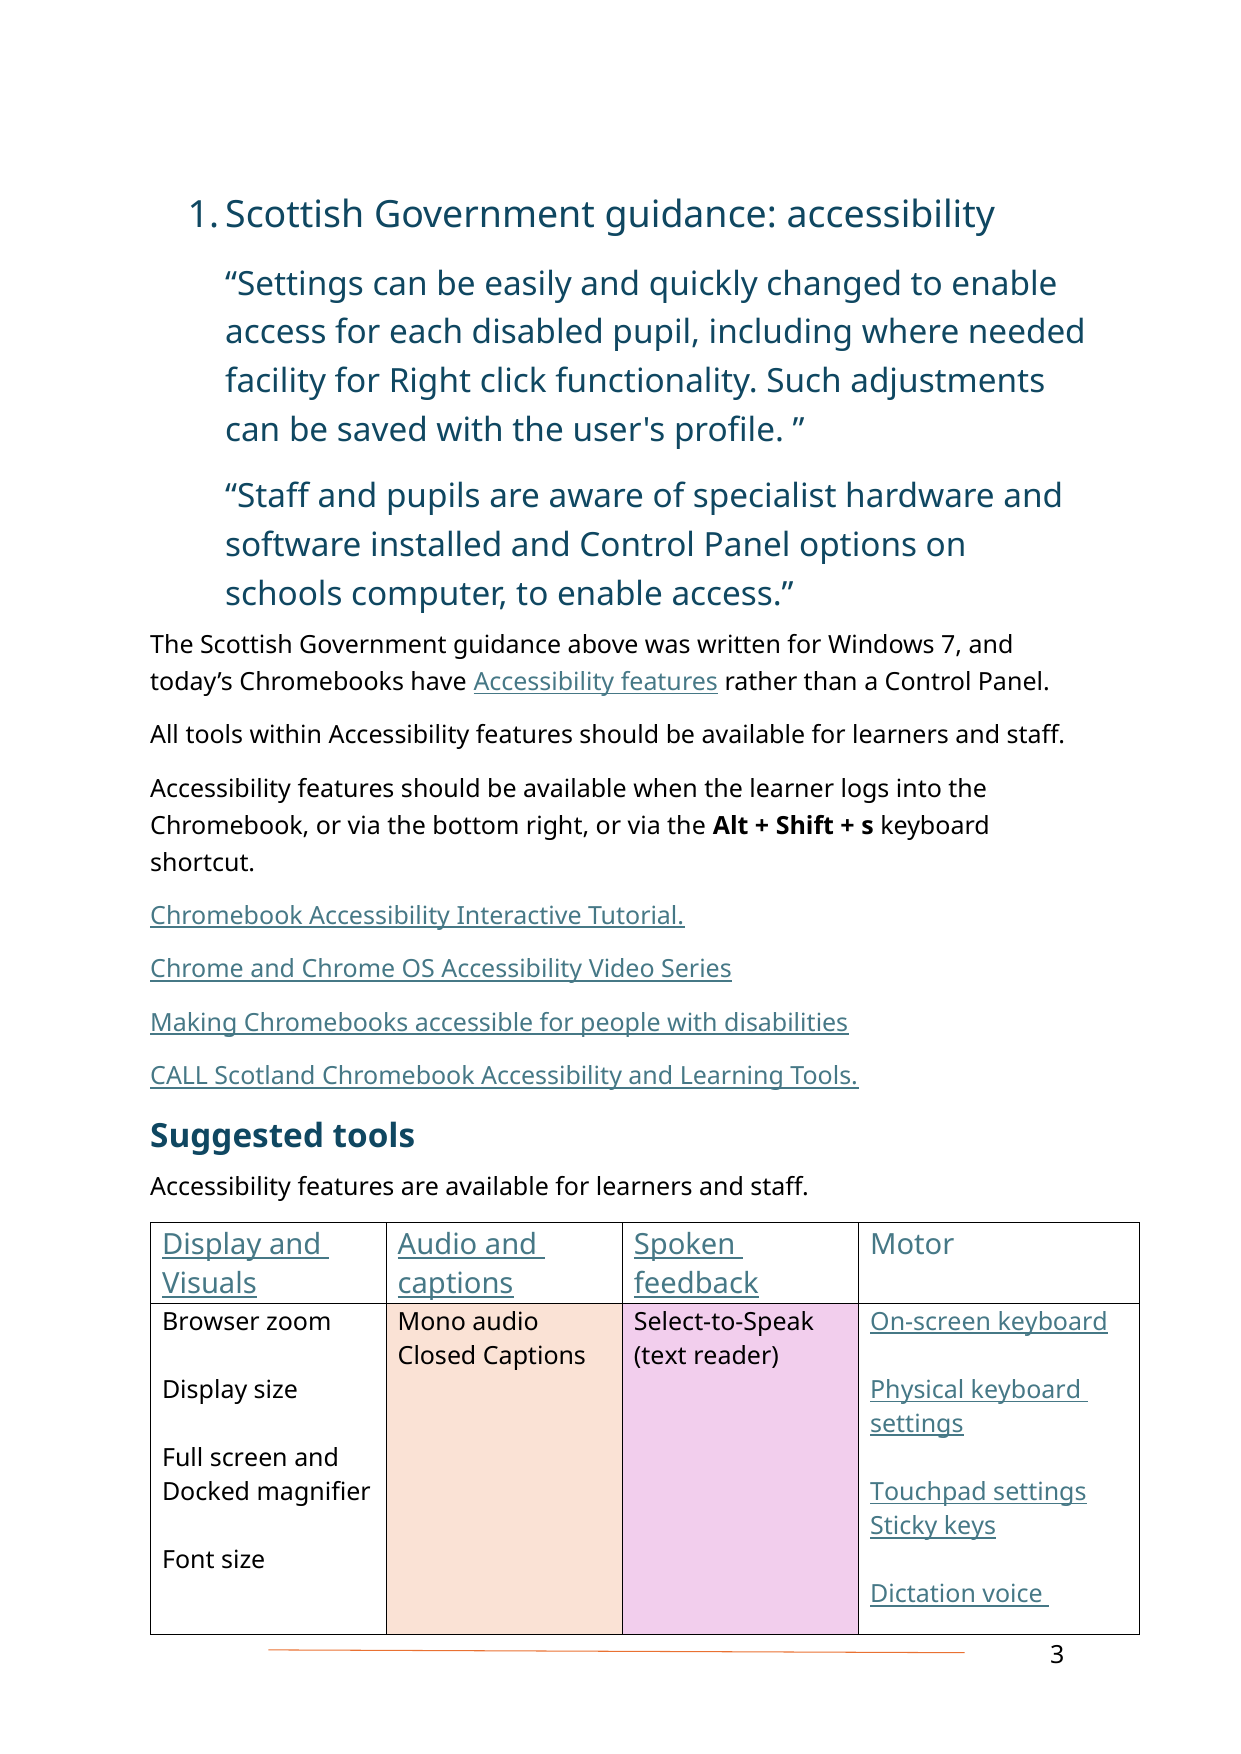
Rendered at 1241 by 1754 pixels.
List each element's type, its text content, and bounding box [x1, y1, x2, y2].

subtitle Suggested tools [150, 1111, 1090, 1157]
text The Scottish Government guidance above was written for Windows 7, and today’s Chromebooks have Accessibility features rather than a Control Panel. [150, 627, 1090, 698]
text CALL Scotland Chromebook Accessibility and Learning Tools. [150, 1058, 1090, 1092]
subtitle “Settings can be easily and quickly changed to enable access for each disabled pupil, including where needed facility for Right click functionality. Such adjustments can be saved with the user's profile. ” [225, 259, 1090, 452]
table_header Display and Visuals [151, 1223, 386, 1302]
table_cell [387, 1304, 622, 1634]
text Accessibility features are available for learners and staff. [150, 1169, 1090, 1203]
text Chrome and Chrome OS Accessibility Video Series [150, 951, 1090, 985]
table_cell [859, 1304, 1139, 1634]
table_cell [151, 1304, 386, 1634]
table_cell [623, 1304, 858, 1634]
table_header Audio and captions [387, 1223, 622, 1302]
text All tools within Accessibility features should be available for learners and staff. [150, 717, 1090, 751]
text Chromebook Accessibility Interactive Tutorial. [150, 898, 1090, 932]
table_header Spoken feedback [623, 1223, 858, 1302]
subtitle “Staff and pupils are aware of specialist hardware and software installed and Control Panel options on schools computer, to enable access.” [225, 472, 1090, 615]
subtitle Scottish Government guidance: accessibility [187, 187, 1090, 238]
text Accessibility features should be available when the learner logs into the Chromebook, or via the bottom right, or via the Alt + Shift + s keyboard shortcut. [150, 771, 1090, 878]
text Making Chromebooks accessible for people with disabilities [150, 1004, 1090, 1038]
table_header Motor [859, 1223, 1139, 1302]
